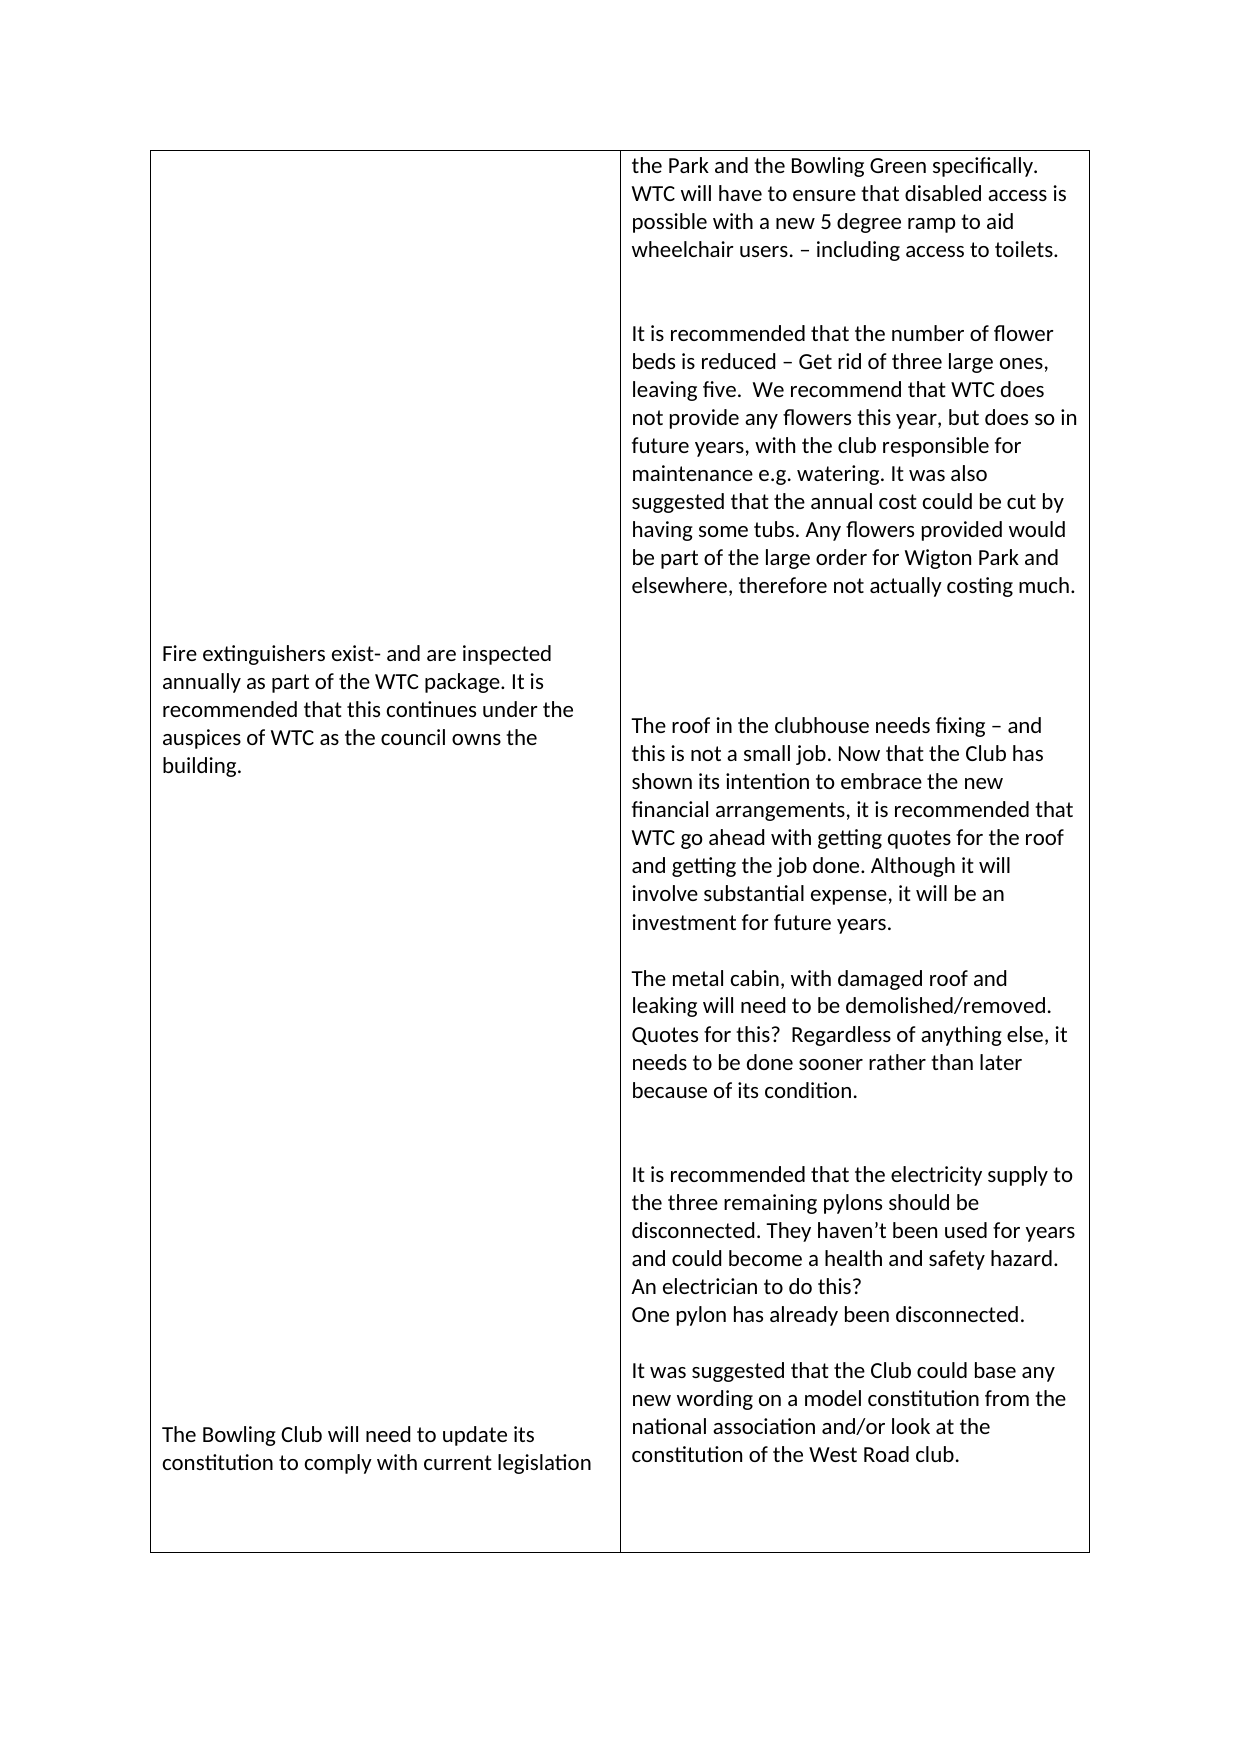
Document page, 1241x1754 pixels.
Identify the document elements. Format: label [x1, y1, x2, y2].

table_header [621, 151, 1089, 1552]
table_header [151, 151, 620, 1552]
